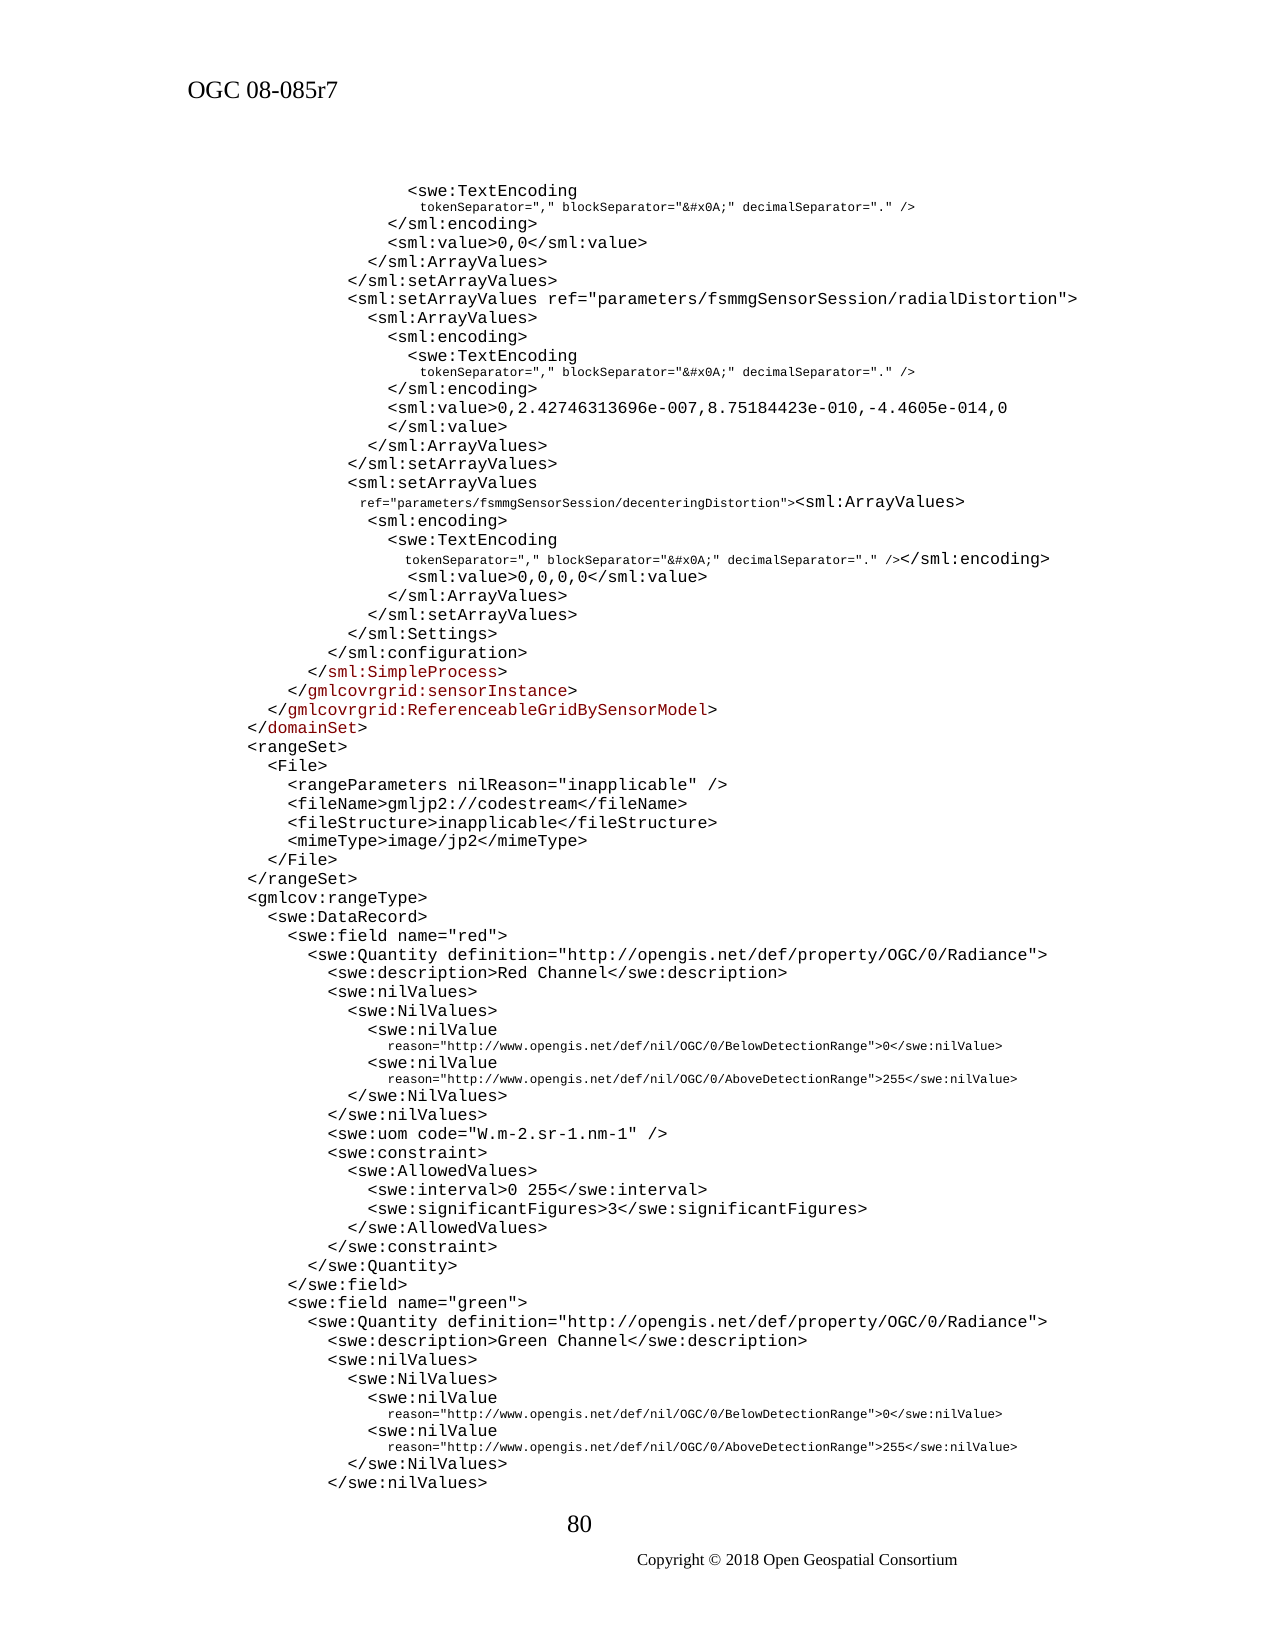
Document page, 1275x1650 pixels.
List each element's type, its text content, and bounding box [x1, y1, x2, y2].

text <swe:description>Green Channel</swe:description> [187, 1333, 1088, 1352]
text <sml:value>0,0</sml:value> [187, 234, 1088, 253]
text <sml:setArrayValues ref="parameters/fsmmgSensorSession/radialDistortion"> [187, 291, 1088, 310]
text <sml:encoding> [187, 512, 1088, 531]
text </sml:encoding> [187, 381, 1088, 399]
text <swe:field name="green"> [187, 1295, 1088, 1314]
text <sml:ArrayValues> [187, 310, 1088, 329]
text </swe:Quantity> [187, 1257, 1088, 1276]
text </sml:setArrayValues> [187, 456, 1088, 475]
text <sml:setArrayValues [187, 475, 1088, 494]
text </sml:setArrayValues> [187, 607, 1088, 626]
text </sml:Settings> [187, 626, 1088, 644]
text tokenSeparator="," blockSeparator="&#x0A;" decimalSeparator="." /></sml:encoding> [187, 550, 1088, 569]
text </sml:encoding> [187, 216, 1088, 234]
text tokenSeparator="," blockSeparator="&#x0A;" decimalSeparator="." /> [187, 366, 1088, 381]
text </sml:ArrayValues> [187, 437, 1088, 456]
text tokenSeparator="," blockSeparator="&#x0A;" decimalSeparator="." /> [187, 201, 1088, 216]
text ref="parameters/fsmmgSensorSession/decenteringDistortion"><sml:ArrayValues> [187, 494, 1088, 512]
text <sml:value>0,2.42746313696e-007,8.75184423e-010,-4.4605e-014,0 [187, 399, 1088, 418]
text <swe:TextEncoding [187, 531, 1088, 550]
text </swe:nilValues> [187, 1474, 1088, 1493]
text <swe:TextEncoding [187, 182, 1088, 201]
text <swe:interval>0 255</swe:interval> [187, 1182, 1088, 1201]
text </swe:field> [187, 1276, 1088, 1295]
text <mimeType>image/jp2</mimeType> [187, 833, 1088, 852]
text <swe:nilValues> [187, 984, 1088, 1003]
text <swe:uom code="W.m-2.sr-1.nm-1" /> [187, 1125, 1088, 1144]
text <swe:TextEncoding [187, 347, 1088, 366]
text <rangeSet> [187, 739, 1088, 758]
text <swe:constraint> [187, 1144, 1088, 1163]
text <swe:NilValues> [187, 1003, 1088, 1022]
text </gmlcovrgrid:sensorInstance> [187, 682, 1088, 701]
text <swe:nilValue [187, 1054, 1088, 1073]
text <swe:description>Red Channel</swe:description> [187, 965, 1088, 984]
text </sml:setArrayValues> [187, 272, 1088, 291]
text </sml:ArrayValues> [187, 588, 1088, 607]
text <swe:field name="red"> [187, 927, 1088, 946]
text <swe:Quantity definition="http://opengis.net/def/property/OGC/0/Radiance"> [187, 1314, 1088, 1333]
text </swe:NilValues> [187, 1455, 1088, 1474]
text <swe:NilValues> [187, 1370, 1088, 1389]
text </swe:nilValues> [187, 1106, 1088, 1125]
text <swe:Quantity definition="http://opengis.net/def/property/OGC/0/Radiance"> [187, 946, 1088, 965]
text <gmlcov:rangeType> [187, 889, 1088, 908]
text <sml:value>0,0,0,0</sml:value> [187, 569, 1088, 588]
text <swe:significantFigures>3</swe:significantFigures> [187, 1201, 1088, 1219]
text </swe:constraint> [187, 1238, 1088, 1257]
text reason="http://www.opengis.net/def/nil/OGC/0/AboveDetectionRange">255</swe:nilValue> [187, 1441, 1088, 1455]
text </sml:configuration> [187, 644, 1088, 663]
text </swe:AllowedValues> [187, 1219, 1088, 1238]
text reason="http://www.opengis.net/def/nil/OGC/0/AboveDetectionRange">255</swe:nilValue> [187, 1073, 1088, 1088]
text <swe:AllowedValues> [187, 1163, 1088, 1182]
text <swe:nilValue [187, 1022, 1088, 1040]
text <sml:encoding> [187, 329, 1088, 347]
text <fileStructure>inapplicable</fileStructure> [187, 814, 1088, 833]
text <fileName>gmljp2://codestream</fileName> [187, 795, 1088, 814]
text </sml:ArrayValues> [187, 253, 1088, 272]
text <swe:nilValue [187, 1389, 1088, 1408]
text reason="http://www.opengis.net/def/nil/OGC/0/BelowDetectionRange">0</swe:nilValue> [187, 1408, 1088, 1422]
text <rangeParameters nilReason="inapplicable" /> [187, 776, 1088, 795]
text </swe:NilValues> [187, 1088, 1088, 1106]
text <File> [187, 758, 1088, 776]
text <swe:nilValue [187, 1422, 1088, 1441]
text </rangeSet> [187, 871, 1088, 889]
text </gmlcovrgrid:ReferenceableGridBySensorModel> [187, 701, 1088, 720]
text </File> [187, 852, 1088, 871]
text </sml:SimpleProcess> [187, 663, 1088, 682]
text <swe:nilValues> [187, 1352, 1088, 1370]
text <swe:DataRecord> [187, 908, 1088, 927]
text reason="http://www.opengis.net/def/nil/OGC/0/BelowDetectionRange">0</swe:nilValue> [187, 1040, 1088, 1054]
text </domainSet> [187, 720, 1088, 739]
text </sml:value> [187, 418, 1088, 437]
